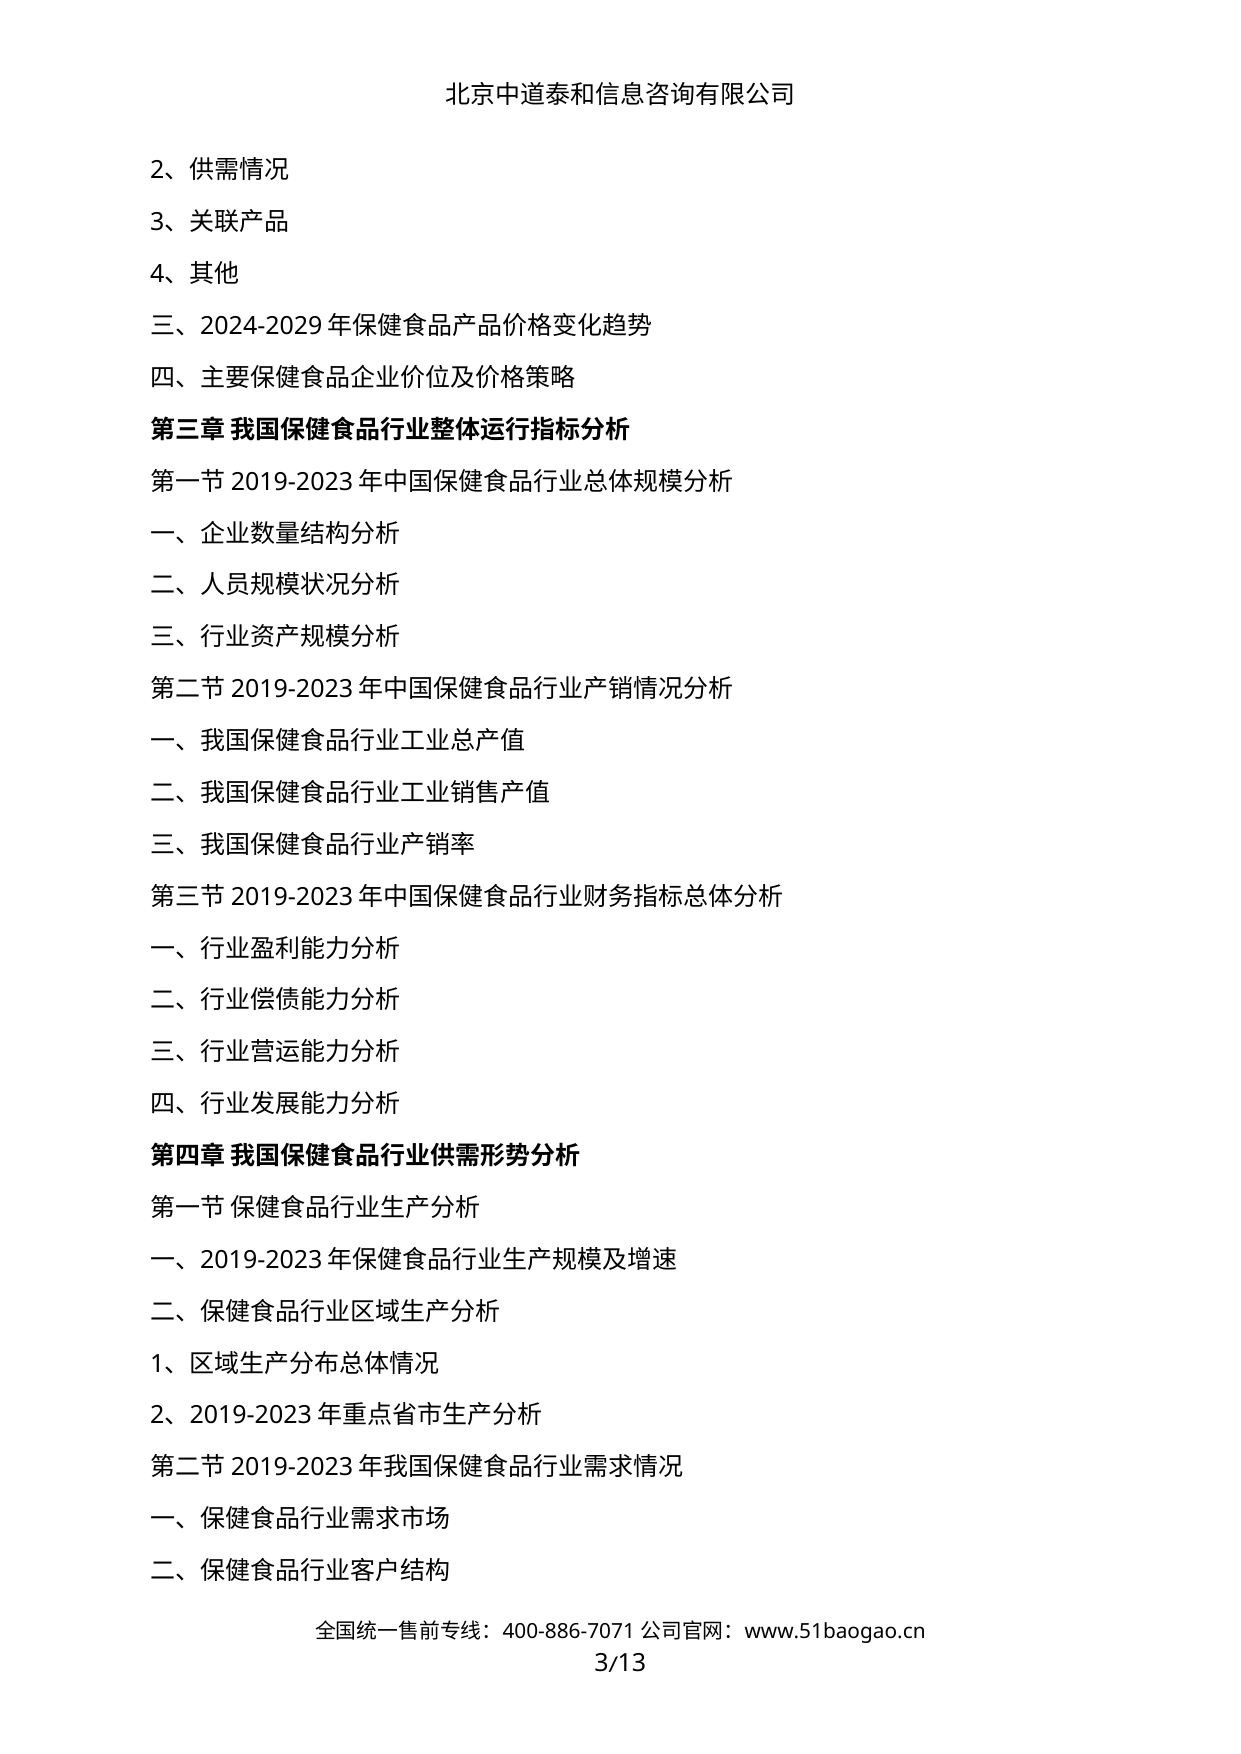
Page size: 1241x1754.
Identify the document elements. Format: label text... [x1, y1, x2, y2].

text 2、2019-2023年重点省市生产分析 [150, 1395, 1090, 1431]
text 二、行业偿债能力分析 [150, 980, 1090, 1016]
text 第三章 我国保健食品行业整体运行指标分析 [150, 409, 1090, 446]
text 四、主要保健食品企业价位及价格策略 [150, 357, 1090, 394]
text 三、行业资产规模分析 [150, 617, 1090, 653]
text 一、2019-2023年保健食品行业生产规模及增速 [150, 1239, 1090, 1276]
text 第四章 我国保健食品行业供需形势分析 [150, 1136, 1090, 1172]
text 第二节 2019-2023年中国保健食品行业产销情况分析 [150, 669, 1090, 705]
text 一、行业盈利能力分析 [150, 928, 1090, 964]
text 第二节 2019-2023年我国保健食品行业需求情况 [150, 1447, 1090, 1483]
text 二、保健食品行业客户结构 [150, 1551, 1090, 1587]
text 3、关联产品 [150, 202, 1090, 238]
text 一、保健食品行业需求市场 [150, 1499, 1090, 1535]
text 2、供需情况 [150, 150, 1090, 186]
text 第三节 2019-2023年中国保健食品行业财务指标总体分析 [150, 876, 1090, 912]
text 二、我国保健食品行业工业销售产值 [150, 772, 1090, 809]
text 四、行业发展能力分析 [150, 1084, 1090, 1120]
text 三、2024-2029年保健食品产品价格变化趋势 [150, 306, 1090, 342]
text 三、我国保健食品行业产销率 [150, 824, 1090, 861]
text 一、企业数量结构分析 [150, 513, 1090, 549]
text 二、保健食品行业区域生产分析 [150, 1291, 1090, 1327]
text 一、我国保健食品行业工业总产值 [150, 721, 1090, 757]
text 1、区域生产分布总体情况 [150, 1343, 1090, 1379]
text 第一节 2019-2023年中国保健食品行业总体规模分析 [150, 461, 1090, 497]
text 第一节 保健食品行业生产分析 [150, 1187, 1090, 1224]
text 4、其他 [150, 254, 1090, 290]
text 二、人员规模状况分析 [150, 565, 1090, 601]
text 三、行业营运能力分析 [150, 1032, 1090, 1068]
